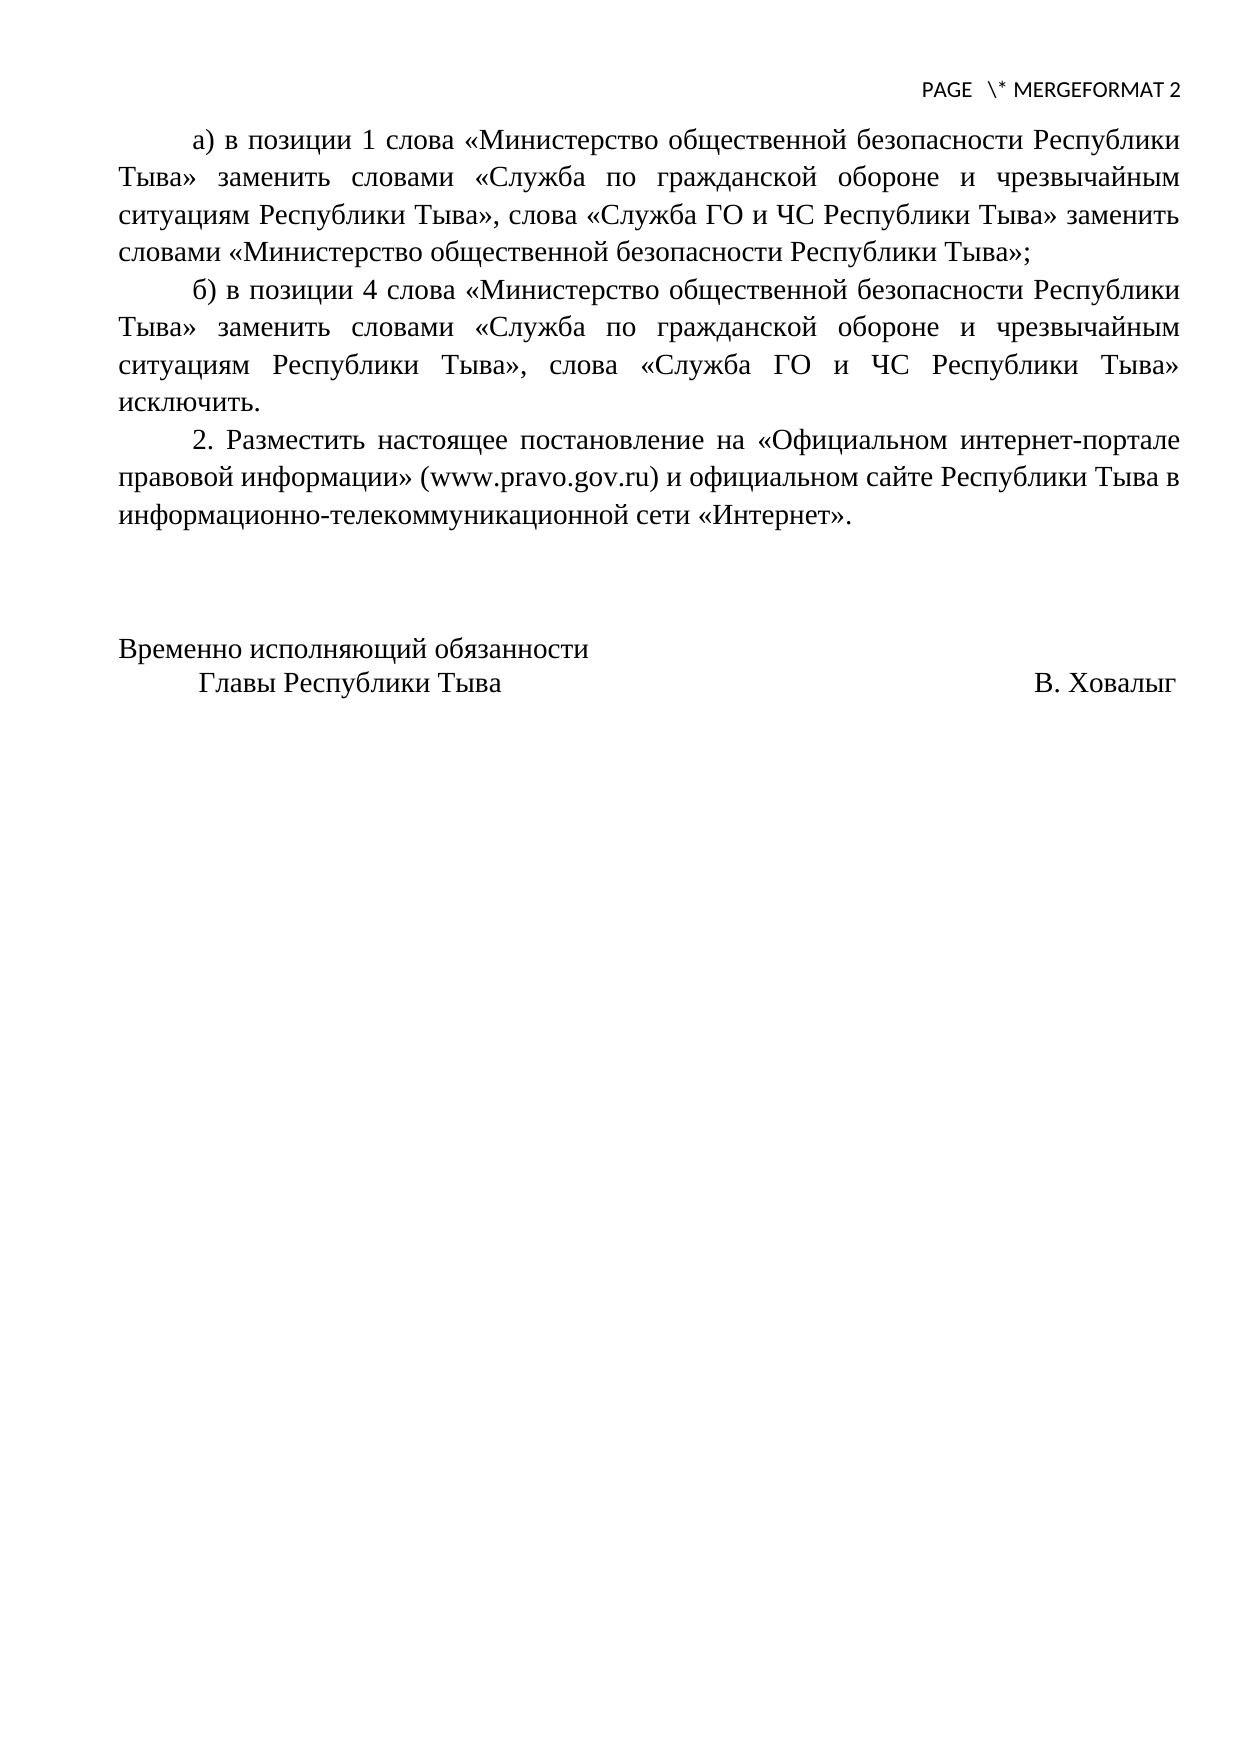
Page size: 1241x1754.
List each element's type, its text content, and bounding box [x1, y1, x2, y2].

text 2. Разместить настоящее постановление на «Официальном интернет-портале правовой информации» (www.pravo.gov.ru) и официальном сайте Республики Тыва в информационно-телекоммуникационной сети «Интернет». [118, 418, 1181, 531]
text Временно исполняющий обязанности [118, 631, 1181, 665]
text а) в позиции 1 слова «Министерство общественной безопасности Республики Тыва» заменить словами «Служба по гражданской обороне и чрезвычайным ситуациям Республики Тыва», слова «Служба ГО и ЧС Республики Тыва» заменить словами «Министерство общественной безопасности Республики Тыва»; [118, 118, 1181, 268]
text б) в позиции 4 слова «Министерство общественной безопасности Республики Тыва» заменить словами «Служба по гражданской обороне и чрезвычайным ситуациям Республики Тыва», слова «Служба ГО и ЧС Республики Тыва» исключить. [118, 268, 1181, 418]
text Главы Республики Тыва В. Ховалыг [118, 665, 1181, 698]
